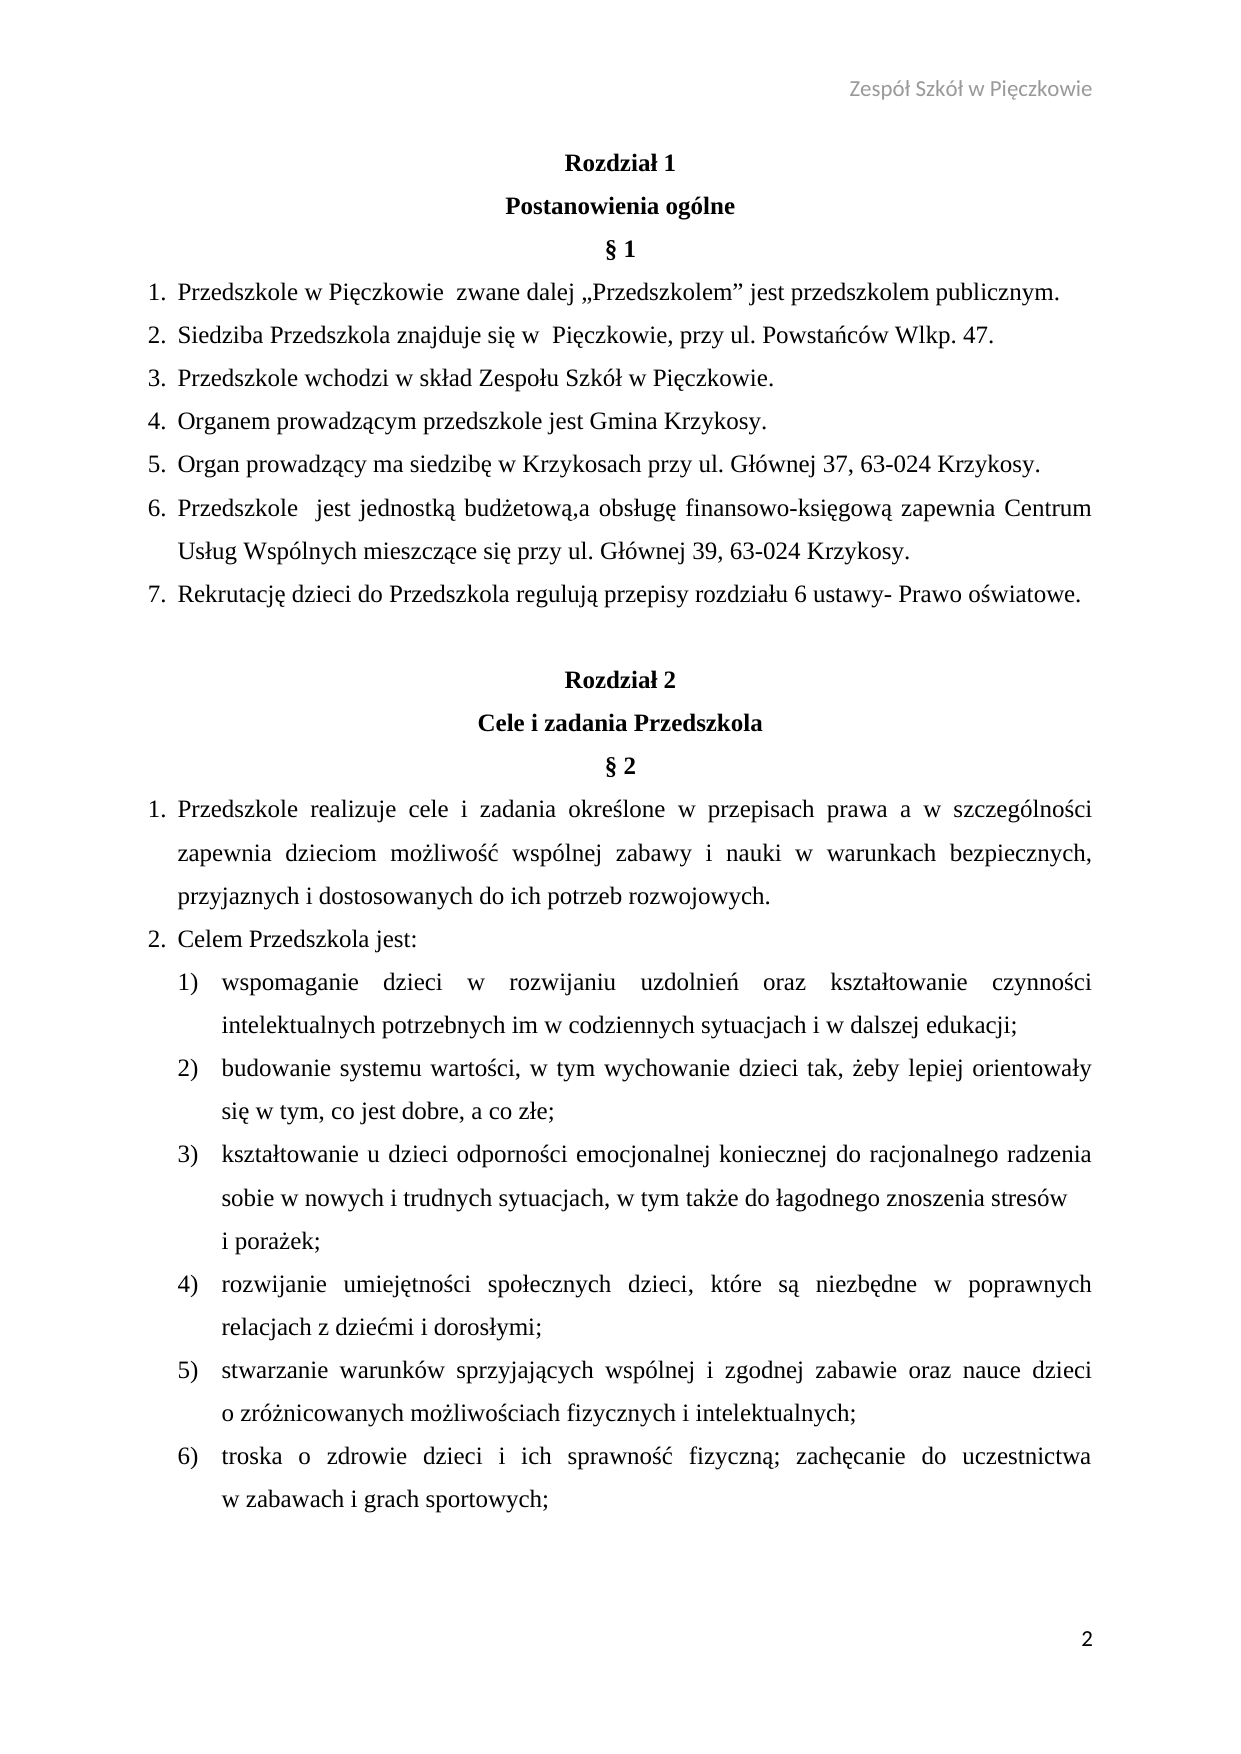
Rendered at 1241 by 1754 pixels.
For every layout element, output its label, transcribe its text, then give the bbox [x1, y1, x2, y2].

list stwarzanie warunków sprzyjających wspólnej i zgodnej zabawie oraz nauce dzieci o zróżnicowanych możliwościach fizycznych i intelektualnych; [177, 1355, 1093, 1427]
list Przedszkole jest jednostką budżetową,a obsługę finansowo-księgową zapewnia Centrum Usług Wspólnych mieszczące się przy ul. Głównej 39, 63-024 Krzykosy. [148, 493, 1093, 564]
list Rekrutację dzieci do Przedszkola regulują przepisy rozdziału 6 ustawy- Prawo oświatowe. [148, 579, 1093, 608]
list i porażek; [221, 1226, 1093, 1254]
list Celem Przedszkola jest: [148, 924, 1093, 953]
list Organ prowadzący ma siedzibę w Krzykosach przy ul. Głównej 37, 63-024 Krzykosy. [148, 449, 1093, 478]
text § 2 [148, 751, 1093, 780]
text Rozdział 1 [148, 148, 1093, 176]
list wspomaganie dzieci w rozwijaniu uzdolnień oraz kształtowanie czynności intelektualnych potrzebnych im w codziennych sytuacjach i w dalszej edukacji; [177, 967, 1093, 1039]
text § 1 [148, 234, 1093, 263]
list Organem prowadzącym przedszkole jest Gmina Krzykosy. [148, 406, 1093, 435]
list budowanie systemu wartości, w tym wychowanie dzieci tak, żeby lepiej orientowały się w tym, co jest dobre, a co złe; [177, 1053, 1093, 1125]
text Cele i zadania Przedszkola [148, 708, 1093, 737]
text Rozdział 2 [148, 665, 1093, 694]
text Postanowienia ogólne [148, 191, 1093, 219]
list rozwijanie umiejętności społecznych dzieci, które są niezbędne w poprawnych relacjach z dziećmi i dorosłymi; [177, 1269, 1093, 1341]
list Przedszkole w Pięczkowie zwane dalej „Przedszkolem” jest przedszkolem publicznym. [148, 277, 1093, 306]
list kształtowanie u dzieci odporności emocjonalnej koniecznej do racjonalnego radzenia sobie w nowych i trudnych sytuacjach, w tym także do łagodnego znoszenia stresów [177, 1139, 1093, 1211]
list Przedszkole wchodzi w skład Zespołu Szkół w Pięczkowie. [148, 363, 1093, 392]
list Przedszkole realizuje cele i zadania określone w przepisach prawa a w szczególności zapewnia dzieciom możliwość wspólnej zabawy i nauki w warunkach bezpiecznych, przyjaznych i dostosowanych do ich potrzeb rozwojowych. [148, 794, 1093, 909]
list troska o zdrowie dzieci i ich sprawność fizyczną; zachęcanie do uczestnictwa w zabawach i grach sportowych; [177, 1441, 1093, 1513]
list Siedziba Przedszkola znajduje się w Pięczkowie, przy ul. Powstańców Wlkp. 47. [148, 320, 1093, 349]
